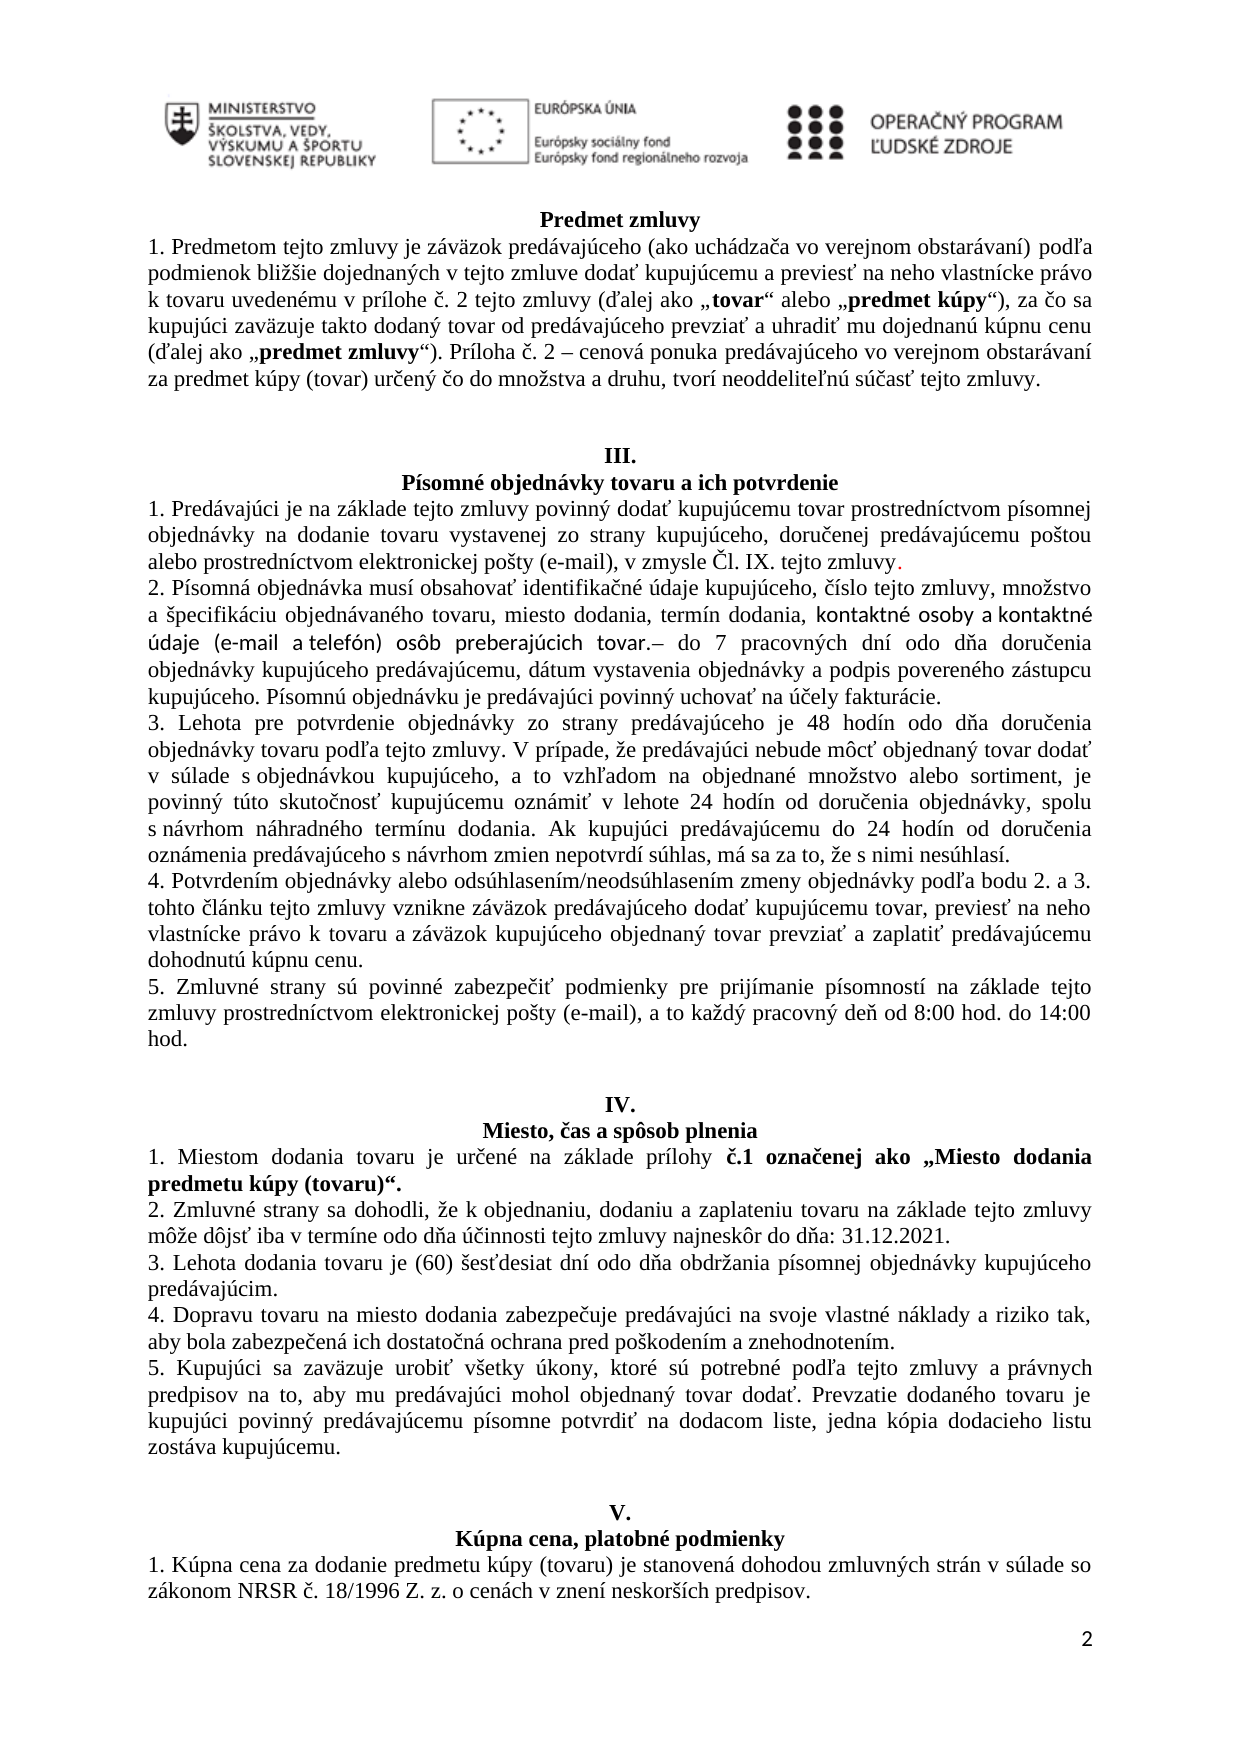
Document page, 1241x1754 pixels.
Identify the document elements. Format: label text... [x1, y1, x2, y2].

text 3. Lehota pre potvrdenie objednávky zo strany predávajúceho je 48 hodín odo dňa doručenia objednávky tovaru podľa tejto zmluvy. V prípade, že predávajúci nebude môcť objednaný tovar dodať v súlade s objednávkou kupujúceho, a to vzhľadom na objednané množstvo alebo sortiment, je povinný túto skutočnosť kupujúcemu oznámiť v lehote 24 hodín od doručenia objednávky, spolu s návrhom náhradného termínu dodania. Ak kupujúci predávajúcemu do 24 hodín od doručenia oznámenia predávajúceho s návrhom zmien nepotvrdí súhlas, má sa za to, že s nimi nesúhlasí. [148, 709, 1093, 867]
text 4. Potvrdením objednávky alebo odsúhlasením/neodsúhlasením zmeny objednávky podľa bodu 2. a 3. tohto článku tejto zmluvy vznikne záväzok predávajúceho dodať kupujúcemu tovar, previesť na neho vlastnícke právo k tovaru a záväzok kupujúceho objednaný tovar prevziať a zaplatiť predávajúcemu dohodnutú kúpnu cenu. [148, 867, 1093, 973]
text 1. Miestom dodania tovaru je určené na základe prílohy č.1 označenej ako „Miesto dodania predmetu kúpy (tovaru)“. [148, 1143, 1093, 1196]
text 2. Zmluvné strany sa dohodli, že k objednaniu, dodaniu a zaplateniu tovaru na základe tejto zmluvy môže dôjsť iba v termíne odo dňa účinnosti tejto zmluvy najneskôr do dňa: 31.12.2021. [148, 1196, 1093, 1249]
text 1. Kúpna cena za dodanie predmetu kúpy (tovaru) je stanovená dohodou zmluvných strán v súlade so zákonom NRSR č. 18/1996 Z. z. o cenách v znení neskorších predpisov. [148, 1551, 1093, 1604]
text IV. [148, 1091, 1093, 1117]
text Kúpna cena, platobné podmienky [148, 1525, 1093, 1551]
text 1. Predmetom tejto zmluvy je záväzok predávajúceho (ako uchádzača vo verejnom obstarávaní) podľa podmienok bližšie dojednaných v tejto zmluve dodať kupujúcemu a previesť na neho vlastnícke právo k tovaru uvedenému v prílohe č. 2 tejto zmluvy (ďalej ako „tovar“ alebo „predmet kúpy“), za čo sa kupujúci zaväzuje takto dodaný tovar od predávajúceho prevziať a uhradiť mu dojednanú kúpnu cenu (ďalej ako „predmet zmluvy“). Príloha č. 2 – cenová ponuka predávajúceho vo verejnom obstarávaní za predmet kúpy (tovar) určený čo do množstva a druhu, tvorí neoddeliteľnú súčasť tejto zmluvy. [148, 233, 1093, 391]
text 5. Zmluvné strany sú povinné zabezpečiť podmienky pre prijímanie písomností na základe tejto zmluvy prostredníctvom elektronickej pošty (e-mail), a to každý pracovný deň od 8:00 hod. do 14:00 hod. [148, 973, 1093, 1052]
text III. [148, 442, 1093, 469]
text Písomné objednávky tovaru a ich potvrdenie [148, 469, 1093, 495]
picture [147, 73, 1092, 207]
text 5. Kupujúci sa zaväzuje urobiť všetky úkony, ktoré sú potrebné podľa tejto zmluvy a právnych predpisov na to, aby mu predávajúci mohol objednaný tovar dodať. Prevzatie dodaného tovaru je kupujúci povinný predávajúcemu písomne potvrdiť na dodacom liste, jedna kópia dodacieho listu zostáva kupujúcemu. [148, 1354, 1093, 1460]
text V. [148, 1498, 1093, 1525]
text Predmet zmluvy [148, 207, 1093, 233]
text 3. Lehota dodania tovaru je (60) šesťdesiat dní odo dňa obdržania písomnej objednávky kupujúceho predávajúcim. [148, 1249, 1093, 1302]
text Miesto, čas a spôsob plnenia [148, 1117, 1093, 1143]
text 1. Predávajúci je na základe tejto zmluvy povinný dodať kupujúcemu tovar prostredníctvom písomnej objednávky na dodanie tovaru vystavenej zo strany kupujúceho, doručenej predávajúcemu poštou alebo prostredníctvom elektronickej pošty (e-mail), v zmysle Čl. IX. tejto zmluvy. [148, 495, 1093, 574]
text 2. Písomná objednávka musí obsahovať identifikačné údaje kupujúceho, číslo tejto zmluvy, množstvo a špecifikáciu objednávaného tovaru, miesto dodania, termín dodania, kontaktné osoby a kontaktné údaje (e-mail a telefón) osôb preberajúcich tovar.– do 7 pracovných dní odo dňa doručenia objednávky kupujúceho predávajúcemu, dátum vystavenia objednávky a podpis povereného zástupcu kupujúceho. Písomnú objednávku je predávajúci povinný uchovať na účely fakturácie. [148, 574, 1093, 709]
text 4. Dopravu tovaru na miesto dodania zabezpečuje predávajúci na svoje vlastné náklady a riziko tak, aby bola zabezpečená ich dostatočná ochrana pred poškodením a znehodnotením. [148, 1302, 1093, 1354]
